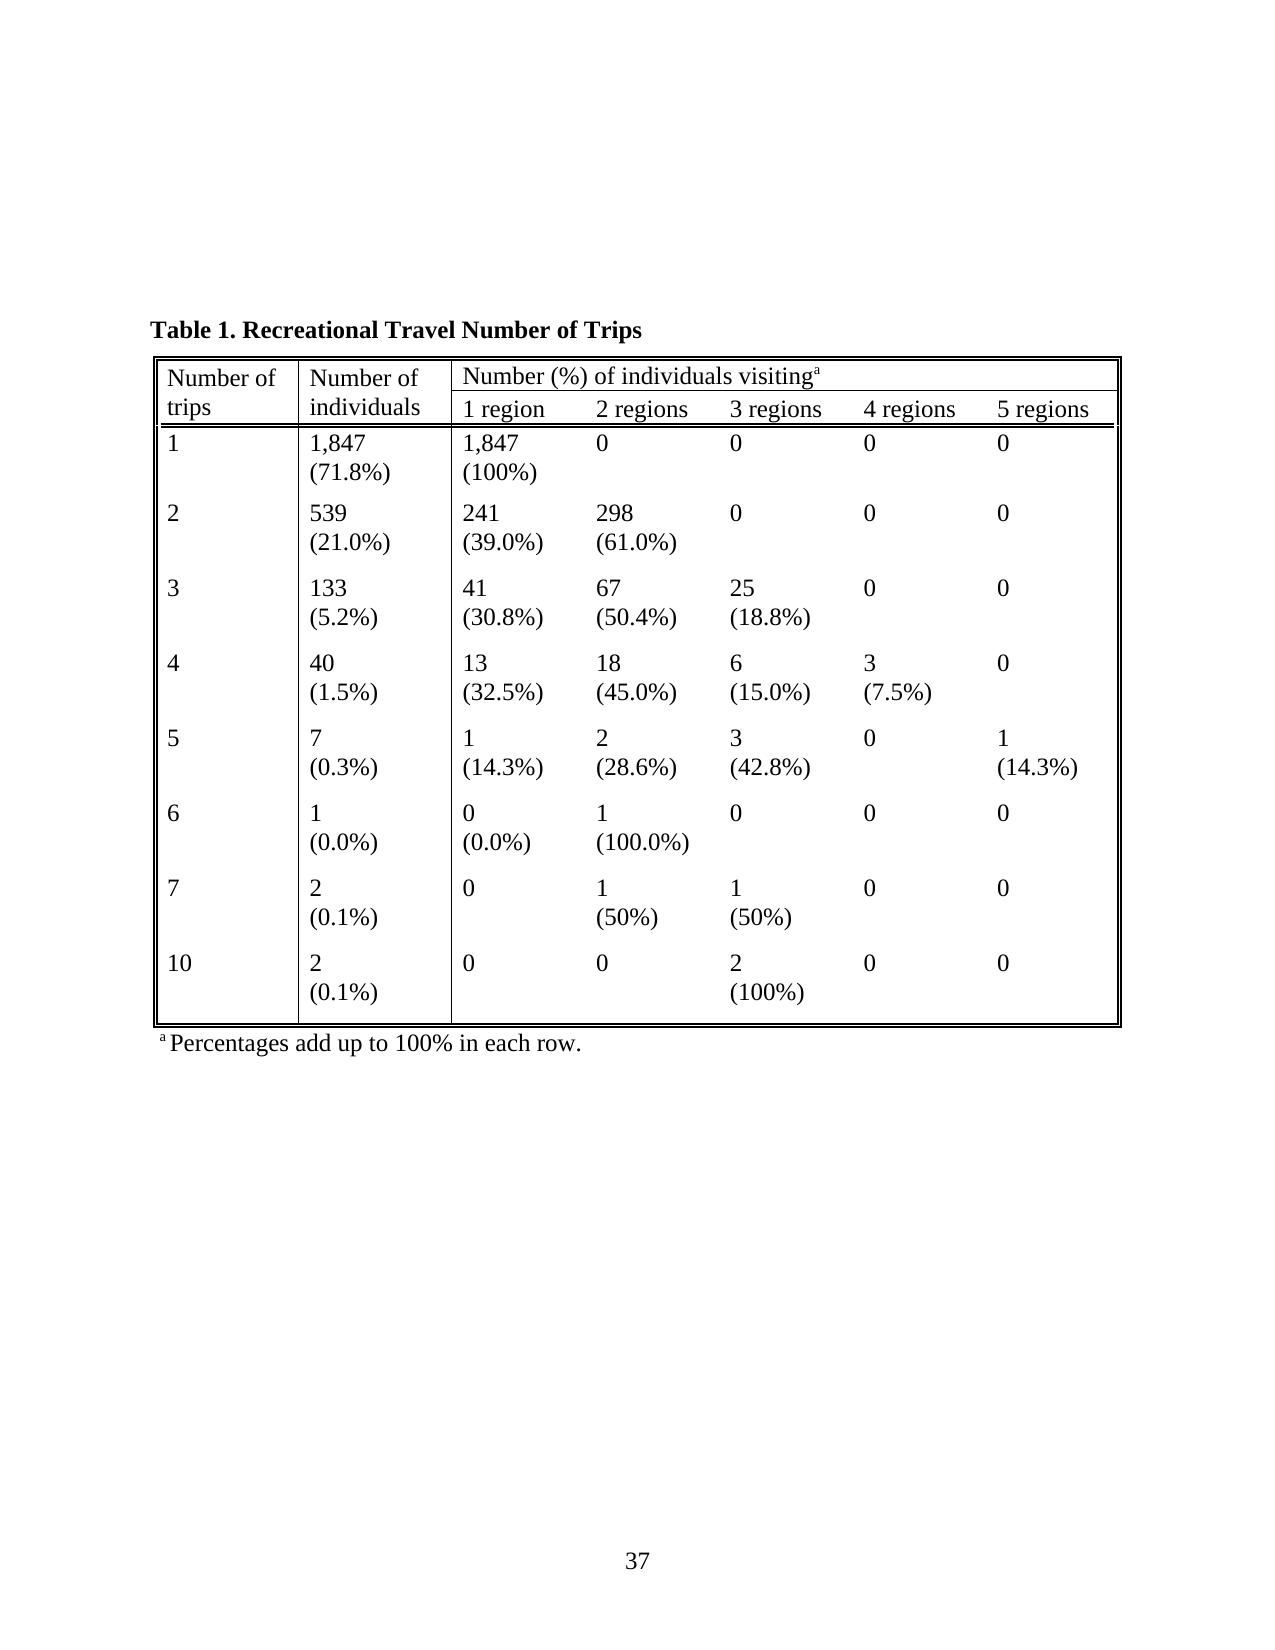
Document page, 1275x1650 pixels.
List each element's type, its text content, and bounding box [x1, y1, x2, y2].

table_cell 2 [158, 498, 298, 573]
text a Percentages add up to 100% in each row. [159, 1028, 1125, 1057]
table_header Number (%) of individuals visitinga [452, 361, 1117, 390]
table_cell 0 [585, 428, 718, 498]
table_cell 0 [852, 948, 986, 1023]
table_cell 3 [158, 573, 298, 648]
table_cell 5 [158, 723, 298, 798]
table_cell 0 (0.0%) [452, 798, 584, 873]
table_cell 298 (61.0%) [585, 498, 718, 573]
table_cell 3 (42.8%) [718, 723, 852, 798]
table_cell 6 [158, 798, 298, 873]
table_cell 25 (18.8%) [718, 573, 852, 648]
table_cell 0 [585, 948, 718, 1023]
table_cell 7 [158, 873, 298, 948]
table_cell 41 (30.8%) [452, 573, 584, 648]
table_cell 1 (14.3%) [452, 723, 584, 798]
table_cell 1 (50%) [585, 873, 718, 948]
table_cell 0 [986, 798, 1117, 873]
table_cell 0 [852, 723, 986, 798]
table_cell 1 (0.0%) [299, 798, 451, 873]
table_cell 0 [852, 798, 986, 873]
table_cell 1 (14.3%) [986, 723, 1117, 798]
table_cell 0 [986, 948, 1117, 1023]
table_cell 2 (0.1%) [299, 873, 451, 948]
table_cell 0 [986, 648, 1117, 723]
table_cell 2 (100%) [718, 948, 852, 1023]
table_cell 0 [986, 423, 1119, 498]
table_cell 0 [718, 428, 852, 498]
table_cell 4 regions [852, 391, 986, 423]
table_cell 539 (21.0%) [299, 498, 451, 573]
table_cell 4 [158, 648, 298, 723]
table_cell 1 (100.0%) [585, 798, 718, 873]
table_cell 10 [158, 948, 298, 1023]
table_cell 0 [852, 428, 986, 498]
table_cell 1,847 (71.8%) [299, 428, 451, 498]
table_cell 0 [852, 498, 986, 573]
table_cell 67 (50.4%) [585, 573, 718, 648]
table_cell 13 (32.5%) [452, 648, 584, 723]
table_cell 0 [986, 873, 1117, 948]
table_cell 0 [852, 573, 986, 648]
table_cell 0 [986, 498, 1117, 573]
table_cell 0 [718, 498, 852, 573]
table_cell 0 [718, 798, 852, 873]
table_cell 2 (28.6%) [585, 723, 718, 798]
table_cell 241 (39.0%) [452, 498, 584, 573]
table_cell 3 (7.5%) [852, 648, 986, 723]
text Table 1. Recreational Travel Number of Trips [150, 315, 1125, 344]
table_cell 6 (15.0%) [718, 648, 852, 723]
table_cell 2 regions [585, 391, 718, 423]
table_cell 0 [986, 573, 1117, 648]
table_header Number of trips [158, 361, 298, 423]
table_header Number of individuals [299, 361, 451, 423]
table_cell 1 [156, 423, 298, 498]
table_cell 7 (0.3%) [299, 723, 451, 798]
table_cell 5 regions [986, 391, 1117, 423]
table_cell 2 (0.1%) [299, 948, 451, 1023]
table_cell 0 [852, 873, 986, 948]
table_cell 1 region [452, 391, 584, 423]
table_cell 0 [452, 948, 584, 1023]
table_cell 0 [452, 873, 584, 948]
table_cell 1,847 (100%) [452, 428, 584, 498]
table_cell 1 (50%) [718, 873, 852, 948]
table_cell 18 (45.0%) [585, 648, 718, 723]
table_cell 40 (1.5%) [299, 648, 451, 723]
table_cell 3 regions [718, 391, 852, 423]
table_cell 133 (5.2%) [299, 573, 451, 648]
